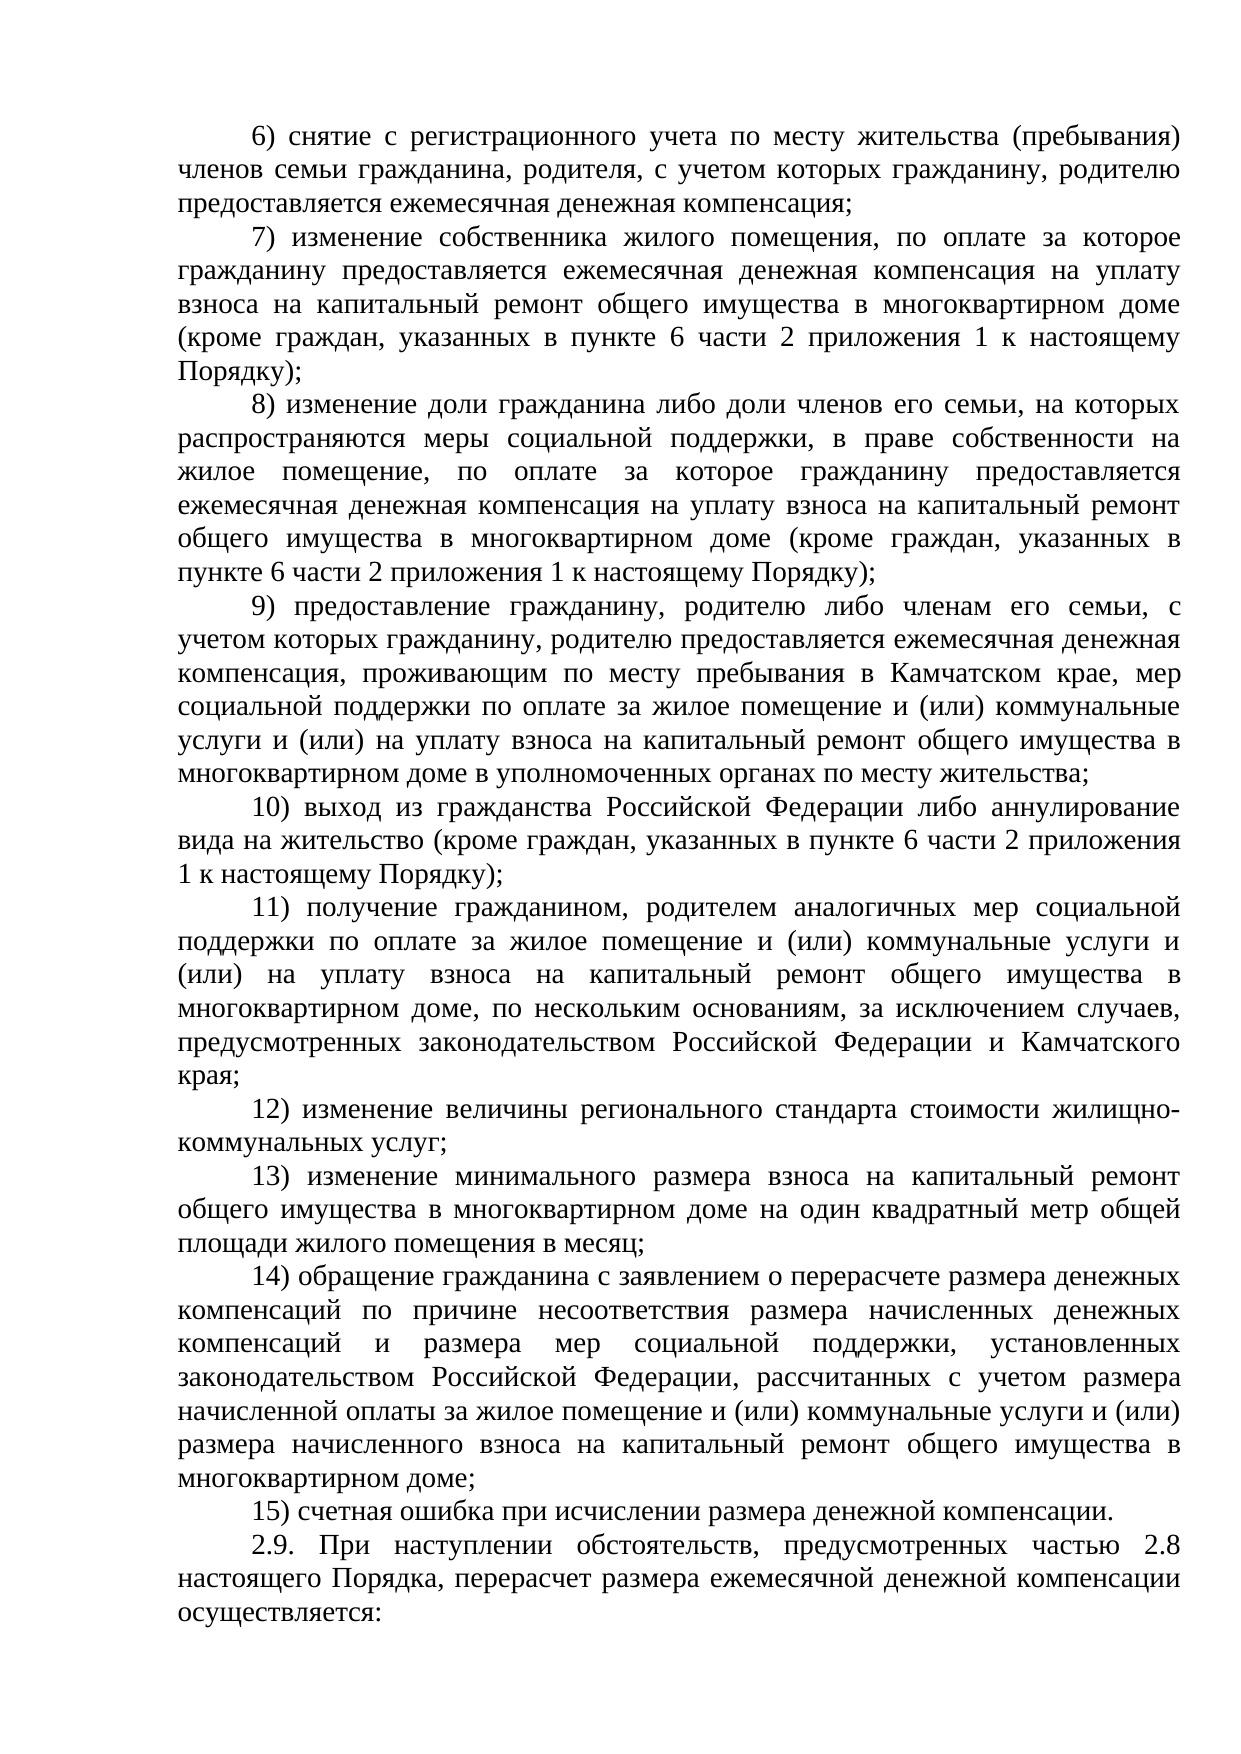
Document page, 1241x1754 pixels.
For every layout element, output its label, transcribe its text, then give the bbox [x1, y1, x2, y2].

text 7) изменение собственника жилого помещения, по оплате за которое гражданину предоставляется ежемесячная денежная компенсация на уплату взноса на капитальный ремонт общего имущества в многоквартирном доме (кроме граждан, указанных в пункте 6 части 2 приложения 1 к настоящему Порядку); [177, 219, 1181, 386]
text 2.9. При наступлении обстоятельств, предусмотренных частью 2.8 настоящего Порядка, перерасчет размера ежемесячной денежной компенсации осуществляется: [177, 1527, 1181, 1627]
text 15) счетная ошибка при исчислении размера денежной компенсации. [177, 1493, 1181, 1527]
text 12) изменение величины регионального стандарта стоимости жилищно-коммунальных услуг; [177, 1091, 1181, 1158]
text 10) выход из гражданства Российской Федерации либо аннулирование вида на жительство (кроме граждан, указанных в пункте 6 части 2 приложения 1 к настоящему Порядку); [177, 789, 1181, 889]
text 9) предоставление гражданину, родителю либо членам его семьи, с учетом которых гражданину, родителю предоставляется ежемесячная денежная компенсация, проживающим по месту пребывания в Камчатском крае, мер социальной поддержки по оплате за жилое помещение и (или) коммунальные услуги и (или) на уплату взноса на капитальный ремонт общего имущества в многоквартирном доме в уполномоченных органах по месту жительства; [177, 588, 1181, 789]
text 13) изменение минимального размера взноса на капитальный ремонт общего имущества в многоквартирном доме на один квадратный метр общей площади жилого помещения в месяц; [177, 1158, 1181, 1258]
text 11) получение гражданином, родителем аналогичных мер социальной поддержки по оплате за жилое помещение и (или) коммунальные услуги и (или) на уплату взноса на капитальный ремонт общего имущества в многоквартирном доме, по нескольким основаниям, за исключением случаев, предусмотренных законодательством Российской Федерации и Камчатского края; [177, 889, 1181, 1091]
text 14) обращение гражданина с заявлением о перерасчете размера денежных компенсаций по причине несоответствия размера начисленных денежных компенсаций и размера мер социальной поддержки, установленных законодательством Российской Федерации, рассчитанных с учетом размера начисленной оплаты за жилое помещение и (или) коммунальные услуги и (или) размера начисленного взноса на капитальный ремонт общего имущества в многоквартирном доме; [177, 1258, 1181, 1493]
text 6) снятие с регистрационного учета по месту жительства (пребывания) членов семьи гражданина, родителя, с учетом которых гражданину, родителю предоставляется ежемесячная денежная компенсация; [177, 118, 1181, 219]
text 8) изменение доли гражданина либо доли членов его семьи, на которых распространяются меры социальной поддержки, в праве собственности на жилое помещение, по оплате за которое гражданину предоставляется ежемесячная денежная компенсация на уплату взноса на капитальный ремонт общего имущества в многоквартирном доме (кроме граждан, указанных в пункте 6 части 2 приложения 1 к настоящему Порядку); [177, 386, 1181, 588]
